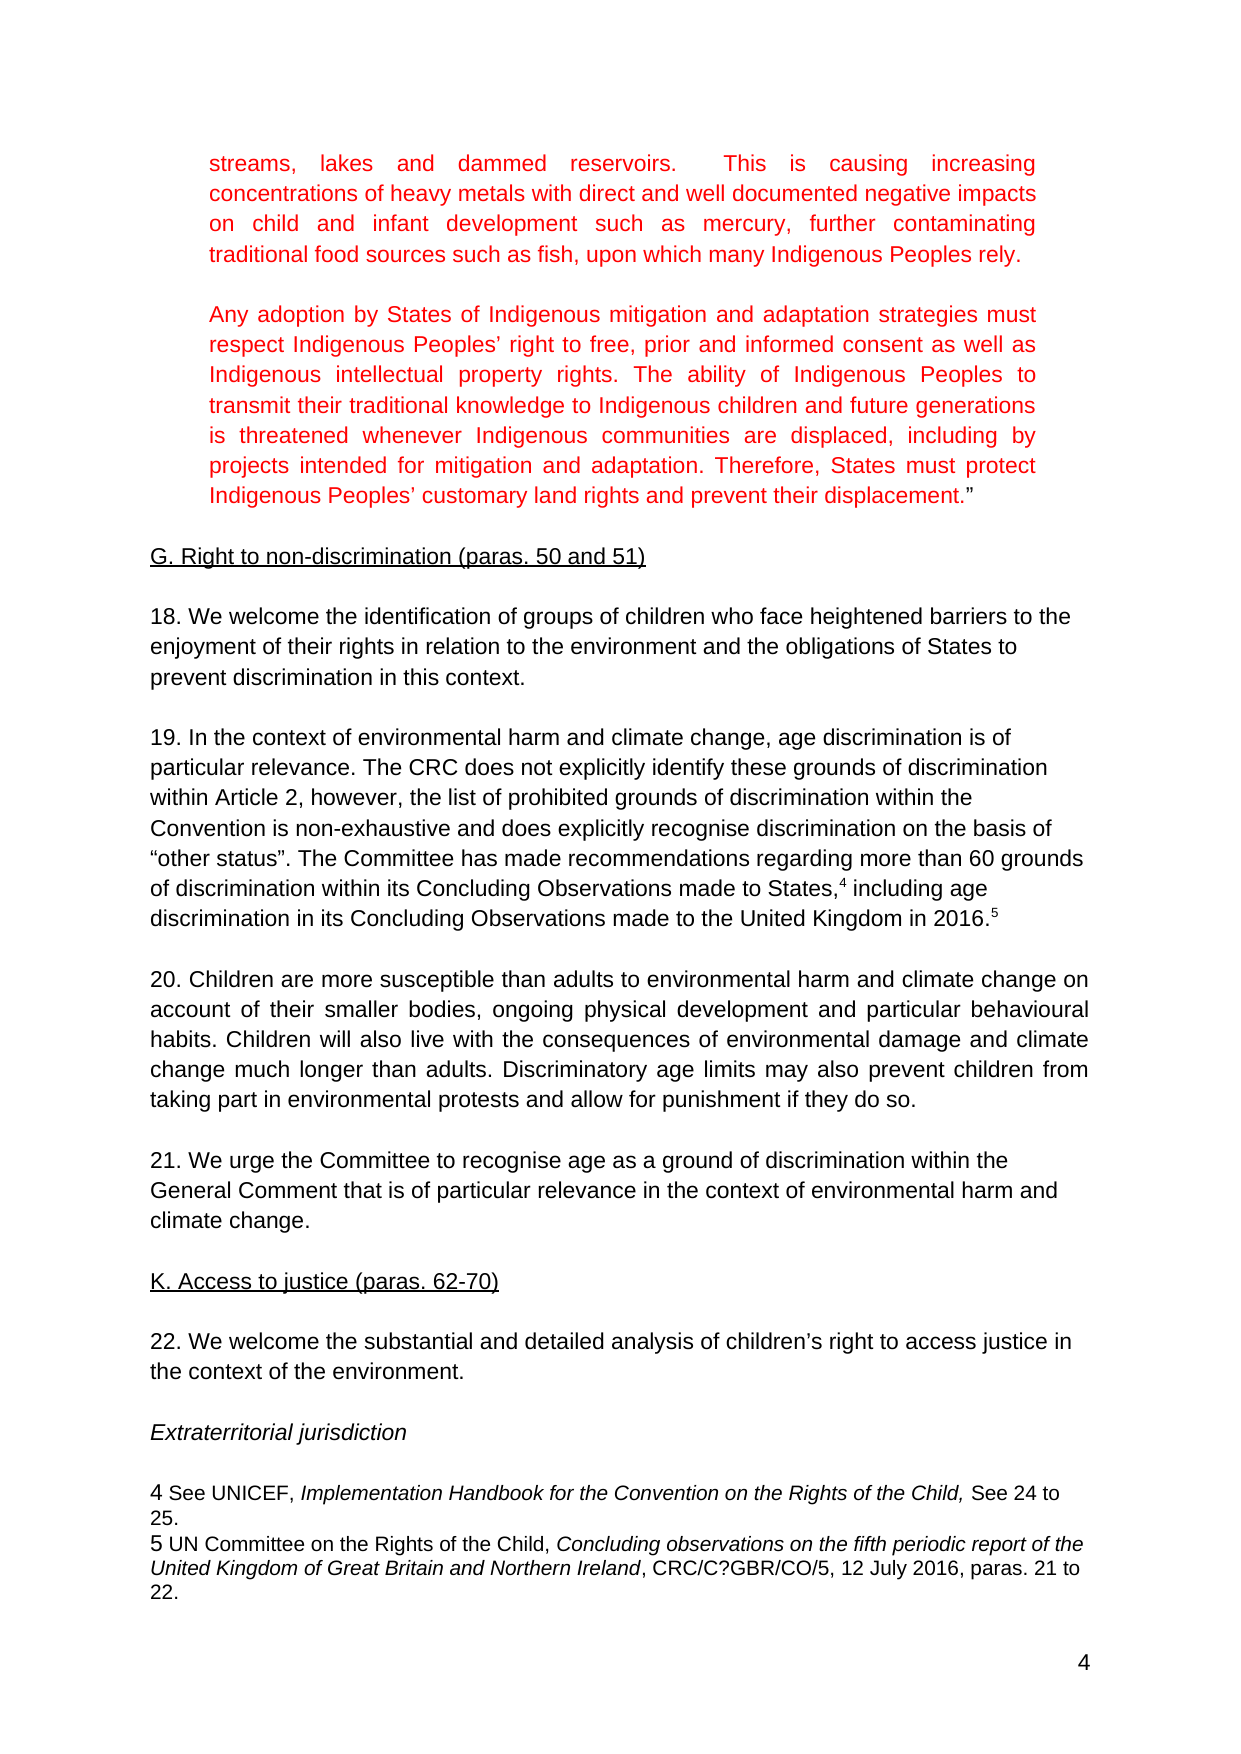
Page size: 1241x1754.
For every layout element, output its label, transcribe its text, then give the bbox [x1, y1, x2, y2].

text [209, 150, 1037, 267]
text K. Access to justice (paras. 62-70) [150, 1268, 1090, 1294]
text 22. We welcome the substantial and detailed analysis of children’s right to access justice in the context of the environment. [150, 1328, 1090, 1385]
text G. Right to non-discrimination (paras. 50 and 51) [150, 543, 1090, 569]
text Any adoption by States of Indigenous mitigation and adaptation strategies must respect Indigenous Peoples’ right to free, prior and informed consent as well as Indigenous intellectual property rights. The ability of Indigenous Peoples to transmit their traditional knowledge to Indigenous children and future generations is threatened whenever Indigenous communities are displaced, including by projects intended for mitigation and adaptation. Therefore, States must protect Indigenous Peoples’ customary land rights and prevent their displacement.” [209, 301, 1037, 509]
text 20. Children are more susceptible than adults to environmental harm and climate change on account of their smaller bodies, ongoing physical development and particular behavioural habits. Children will also live with the consequences of environmental damage and climate change much longer than adults. Discriminatory age limits may also prevent children from taking part in environmental protests and allow for punishment if they do so. [150, 966, 1090, 1113]
text 21. We urge the Committee to recognise age as a ground of discrimination within the General Comment that is of particular relevance in the context of environmental harm and climate change. [150, 1147, 1090, 1234]
text 18. We welcome the identification of groups of children who face heightened barriers to the enjoyment of their rights in relation to the environment and the obligations of States to prevent discrimination in this context. [150, 603, 1090, 690]
text 19. In the context of environmental harm and climate change, age discrimination is of particular relevance. The CRC does not explicitly identify these grounds of discrimination within Article 2, however, the list of prohibited grounds of discrimination within the Convention is non-exhaustive and does explicitly recognise discrimination on the basis of “other status”. The Committee has made recommendations regarding more than 60 grounds of discrimination within its Concluding Observations made to States, including age discrimination in its Concluding Observations made to the United Kingdom in 2016. [150, 724, 1090, 932]
text Extraterritorial jurisdiction [150, 1419, 1090, 1445]
